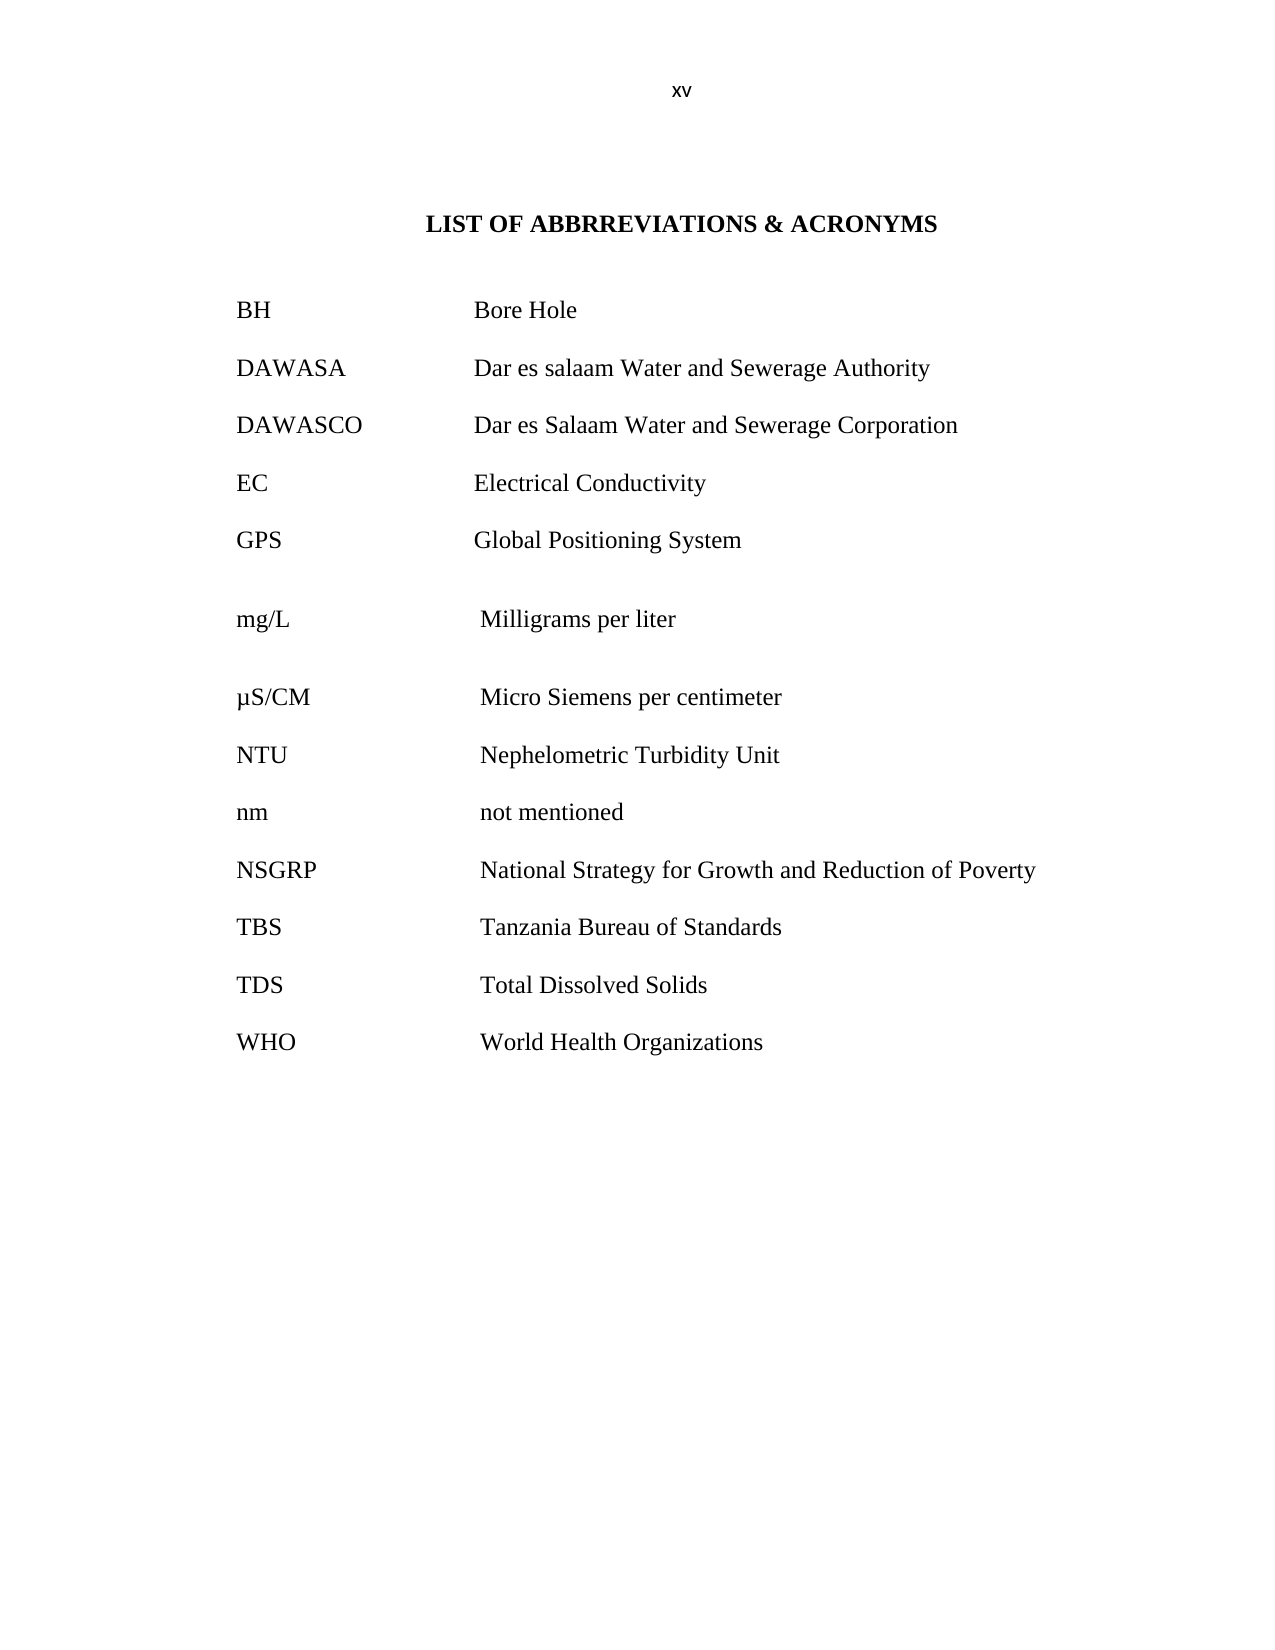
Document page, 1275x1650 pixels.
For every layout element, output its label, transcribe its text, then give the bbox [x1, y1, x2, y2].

subtitle LIST OF ABBRREVIATIONS & ACRONYMS [236, 209, 1127, 238]
text TBS Tanzania Bureau of Standards [236, 912, 1127, 941]
text TDS Total Dissolved Solids [236, 970, 1127, 998]
text µS/CM Micro Siemens per centimeter [236, 682, 1127, 711]
text mg/L Milligrams per liter [236, 604, 1127, 633]
text nm not mentioned [236, 797, 1127, 826]
text EC Electrical Conductivity [236, 468, 1127, 497]
text BH Bore Hole [236, 296, 1127, 324]
text GPS Global Positioning System [236, 526, 1127, 554]
text DAWASA Dar es salaam Water and Sewerage Authority [236, 353, 1127, 382]
text NTU Nephelometric Turbidity Unit [236, 740, 1127, 768]
text WHO World Health Organizations [236, 1027, 1127, 1056]
text NSGRP National Strategy for Growth and Reduction of Poverty [236, 855, 1127, 883]
text DAWASCO Dar es Salaam Water and Sewerage Corporation [236, 411, 1127, 439]
